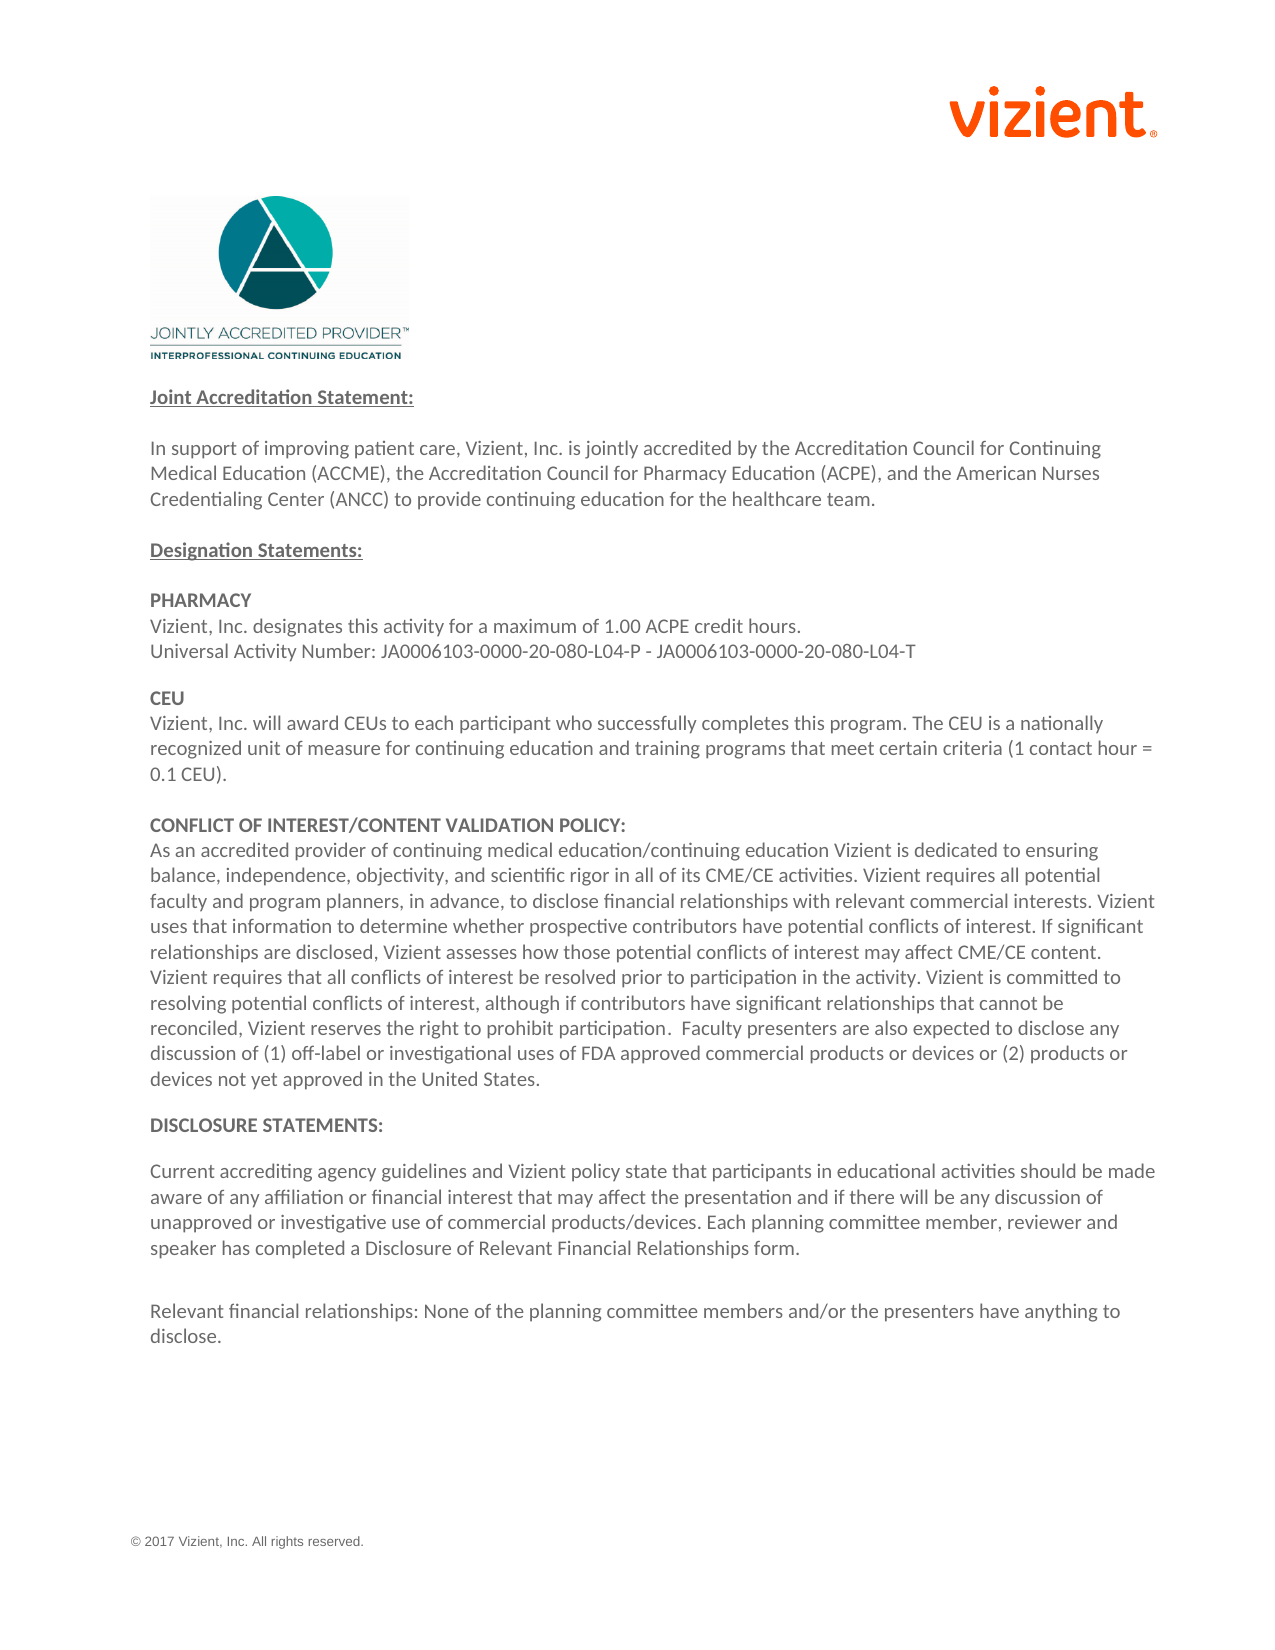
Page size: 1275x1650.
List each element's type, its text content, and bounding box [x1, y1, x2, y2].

subtitle DISCLOSURE STATEMENTS: [150, 1112, 1162, 1138]
text As an accredited provider of continuing medical education/continuing education Vizient is dedicated to ensuring balance, independence, objectivity, and scientific rigor in all of its CME/CE activities. Vizient requires all potential faculty and program planners, in advance, to disclose financial relationships with relevant commercial interests. Vizient uses that information to determine whether prospective contributors have potential conflicts of interest. If significant relationships are disclosed, Vizient assesses how those potential conflicts of interest may affect CME/CE content. Vizient requires that all conflicts of interest be resolved prior to participation in the activity. Vizient is committed to resolving potential conflicts of interest, although if contributors have significant relationships that cannot be reconciled, Vizient reserves the right to prohibit participation. Faculty presenters are also expected to disclose any discussion of (1) off-label or investigational uses of FDA approved commercial products or devices or (2) products or devices not yet approved in the United States. [150, 837, 1162, 1091]
text Relevant financial relationships: None of the planning committee members and/or the presenters have anything to disclose. [150, 1298, 1162, 1349]
text CONFLICT OF INTEREST/CONTENT VALIDATION POLICY: [150, 812, 1162, 837]
text Universal Activity Number: JA0006103-0000-20-080-L04-P - JA0006103-0000-20-080-L04-T [150, 638, 1162, 664]
text Joint Accreditation Statement: [150, 384, 1162, 410]
text Vizient, Inc. designates this activity for a maximum of 1.00 ACPE credit hours. [150, 613, 1162, 638]
text Vizient, Inc. will award CEUs to each participant who successfully completes this program. The CEU is a nationally recognized unit of measure for continuing education and training programs that meet certain criteria (1 contact hour = 0.1 CEU). [150, 710, 1162, 786]
text Designation Statements: [150, 537, 1162, 562]
picture [150, 196, 409, 359]
subtitle CEU [150, 685, 1162, 710]
text In support of improving patient care, Vizient, Inc. is jointly accredited by the Accreditation Council for Continuing Medical Education (ACCME), the Accreditation Council for Pharmacy Education (ACPE), and the American Nurses Credentialing Center (ANCC) to provide continuing education for the healthcare team. [150, 435, 1162, 511]
subtitle Current accrediting agency guidelines and Vizient policy state that participants in educational activities should be made aware of any affiliation or financial interest that may affect the presentation and if there will be any discussion of unapproved or investigative use of commercial products/devices. Each planning committee member, reviewer and speaker has completed a Disclosure of Relevant Financial Relationships form. [150, 1158, 1162, 1260]
subtitle PHARMACY [150, 588, 1162, 613]
